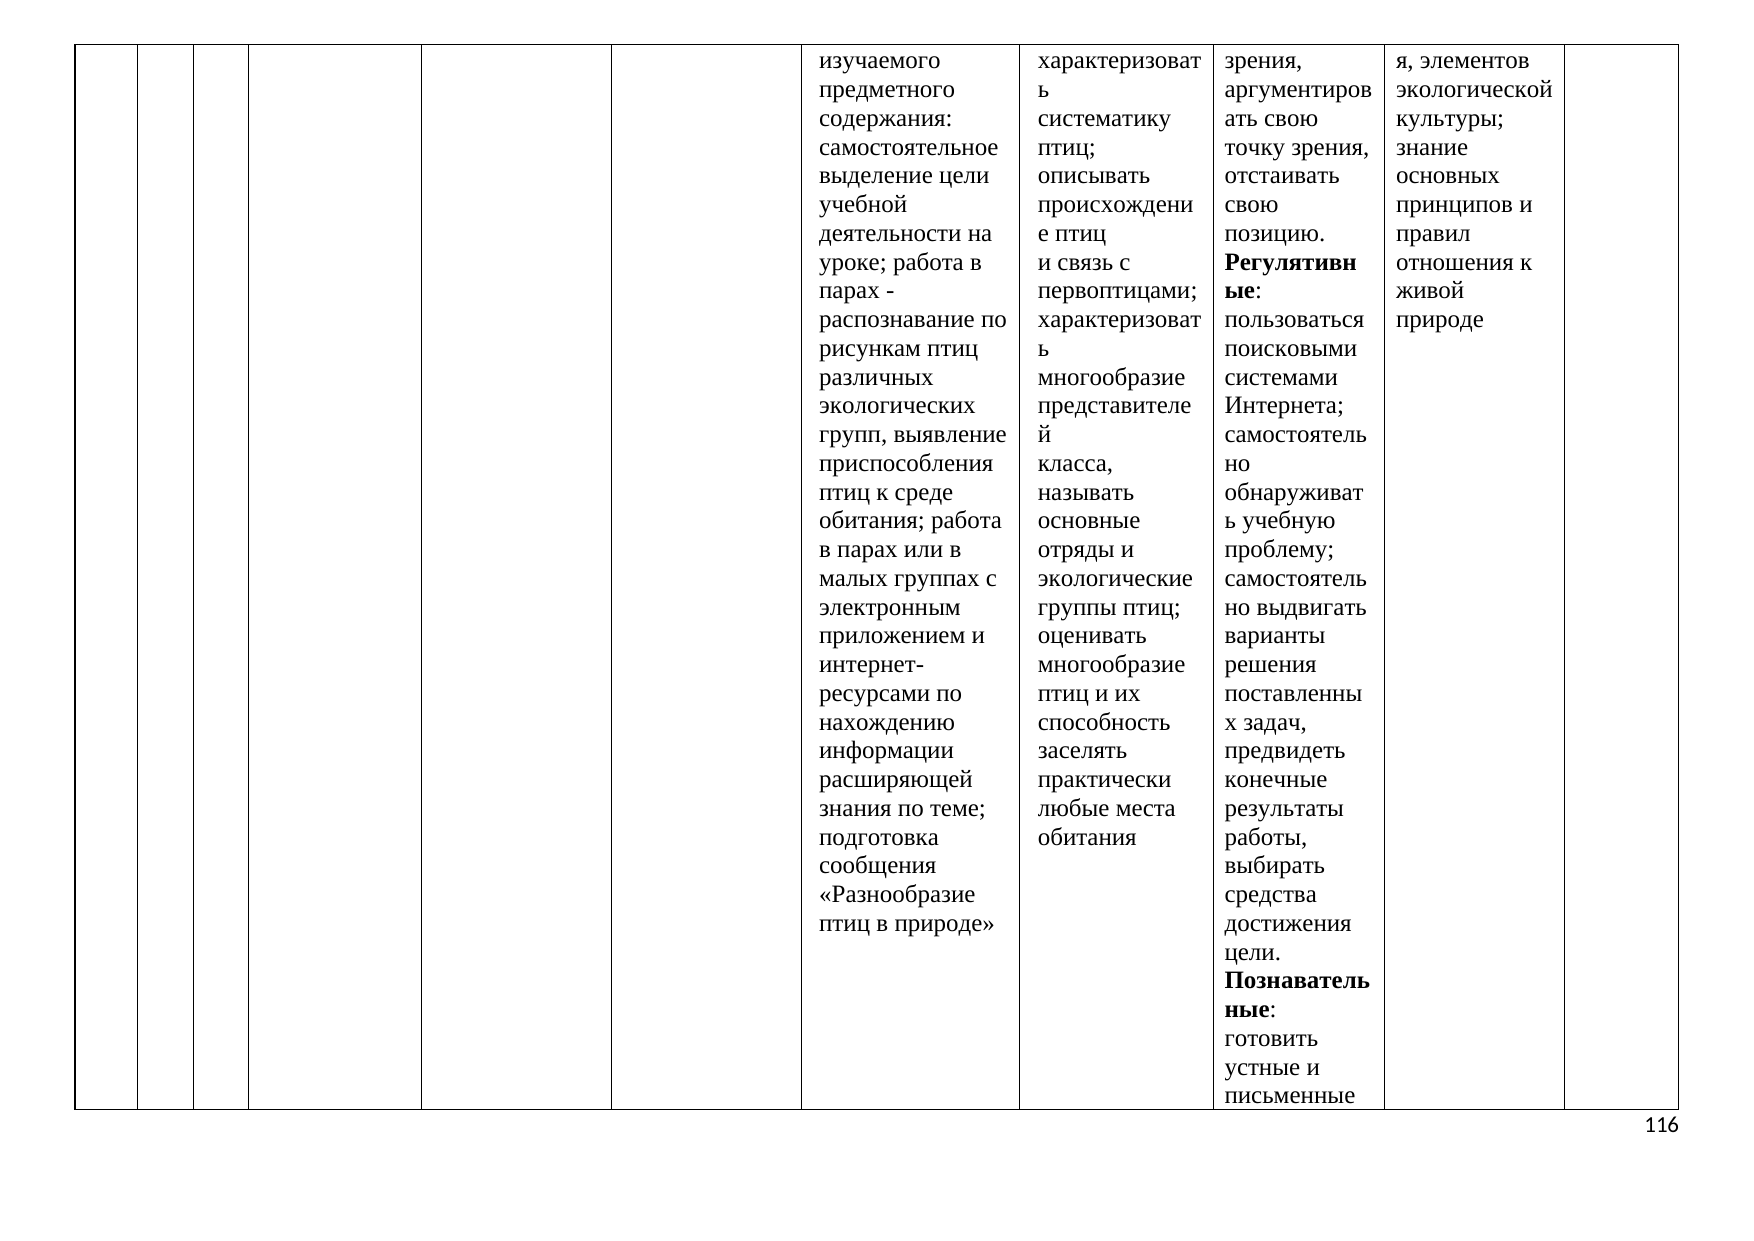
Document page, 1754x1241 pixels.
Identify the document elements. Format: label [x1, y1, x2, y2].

table_cell [1565, 45, 1678, 1109]
table_cell [1020, 45, 1213, 1109]
table_cell [194, 45, 248, 1109]
table_cell [802, 45, 1019, 1109]
table_cell [422, 45, 611, 1109]
table_cell [138, 45, 193, 1109]
table_cell [249, 45, 421, 1109]
table_cell [76, 45, 137, 1109]
table_cell [1214, 45, 1384, 1109]
table_cell [612, 45, 801, 1109]
table_cell [1385, 45, 1564, 1109]
